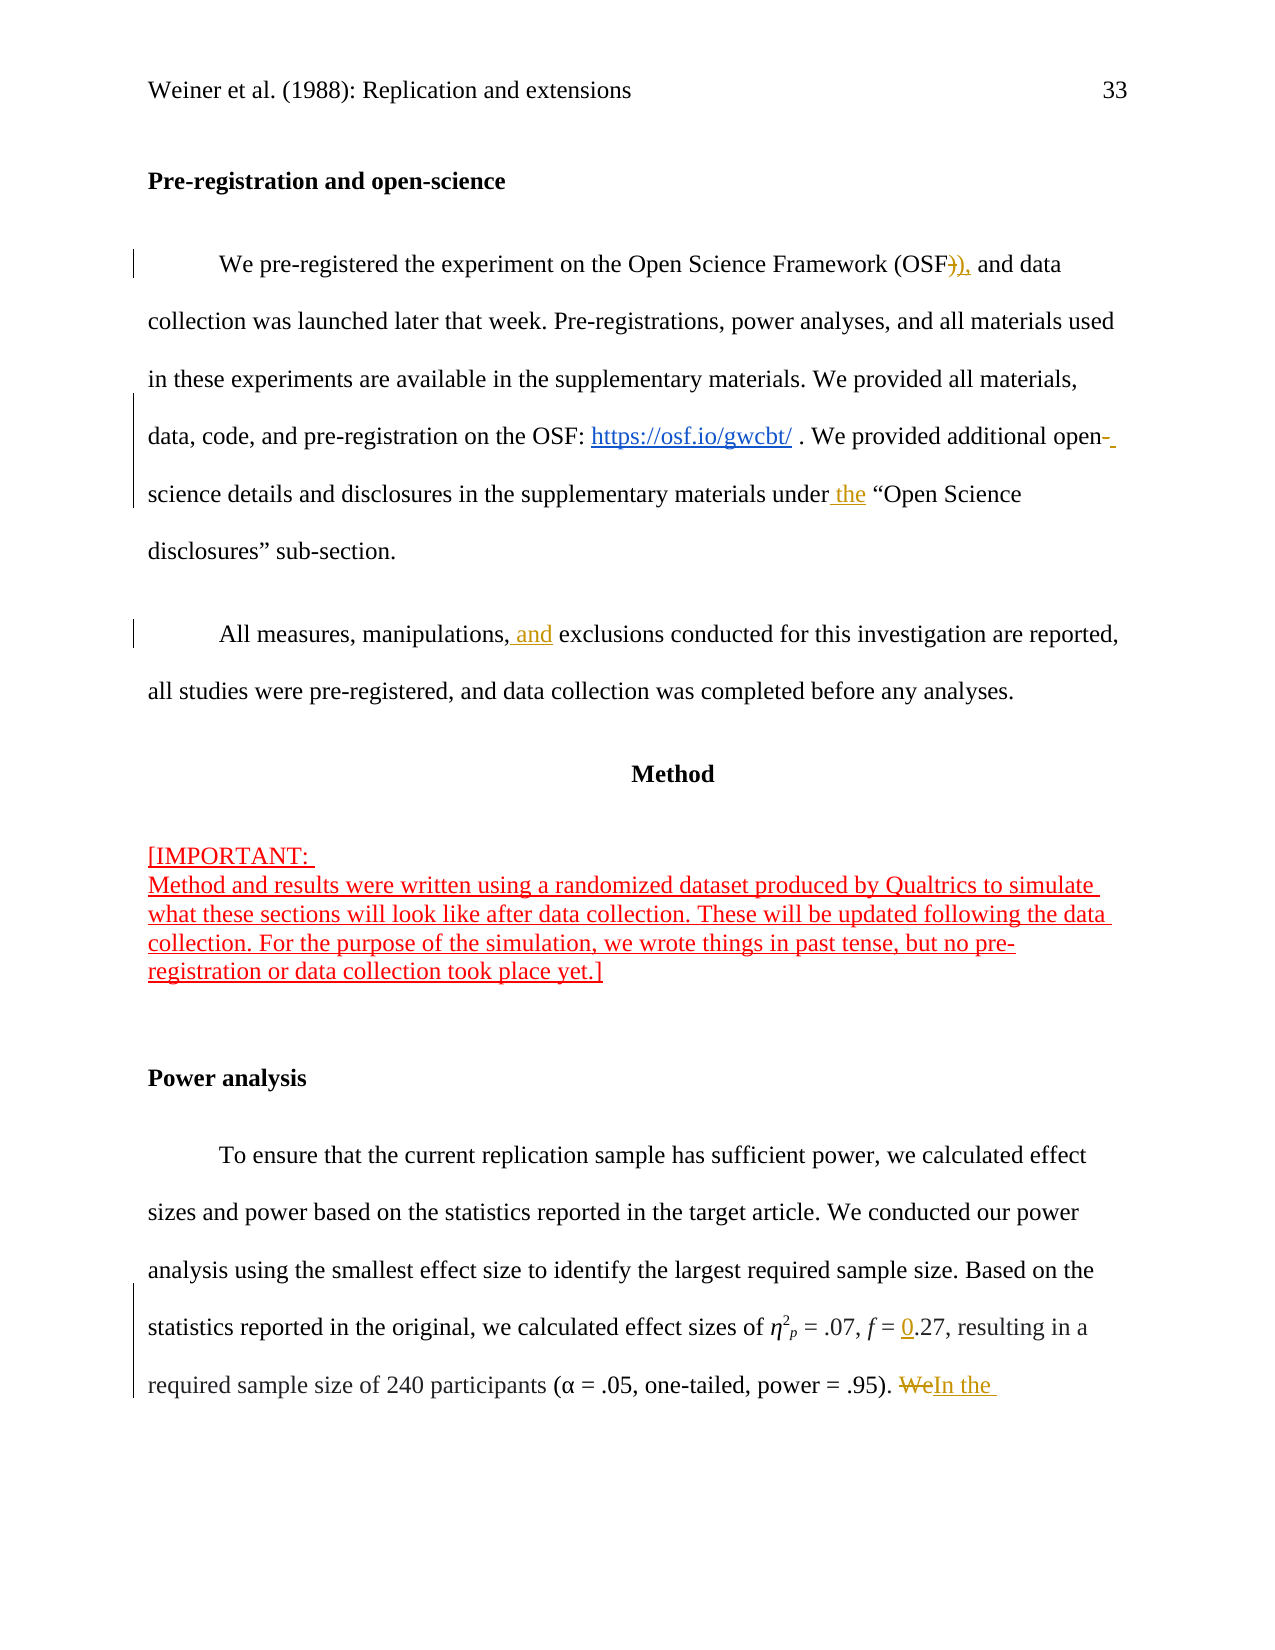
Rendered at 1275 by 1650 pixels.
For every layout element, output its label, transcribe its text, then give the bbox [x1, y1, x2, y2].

subtitle Method [148, 759, 1127, 788]
subtitle Power analysis [148, 1006, 1127, 1092]
text We pre-registered the experiment on the Open Science Framework (OSF and data collection was launched later that week. Pre-registrations, power analyses, and all materials used in these experiments are available in the supplementary materials. We provided all materials, data, code, and pre-registration on the OSF: https://osf.io/gwcbt/ . We provided additional openscience details and disclosures in the supplementary materials under “Open Science disclosures” sub-section. [148, 249, 1127, 565]
text All measures, manipulations, exclusions conducted for this investigation are reported, all studies were pre-registered, and data collection was completed before any analyses. [148, 619, 1127, 705]
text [148, 1140, 1127, 1398]
text Pre-registration and open-science [148, 166, 1127, 195]
text [IMPORTANT: Method and results were written using a randomized dataset produced by Qualtrics to simulate what these sections will look like after data collection. These will be updated following the data collection. For the purpose of the simulation, we wrote things in past tense, but no pre-registration or data collection took place yet.] [148, 841, 1127, 985]
